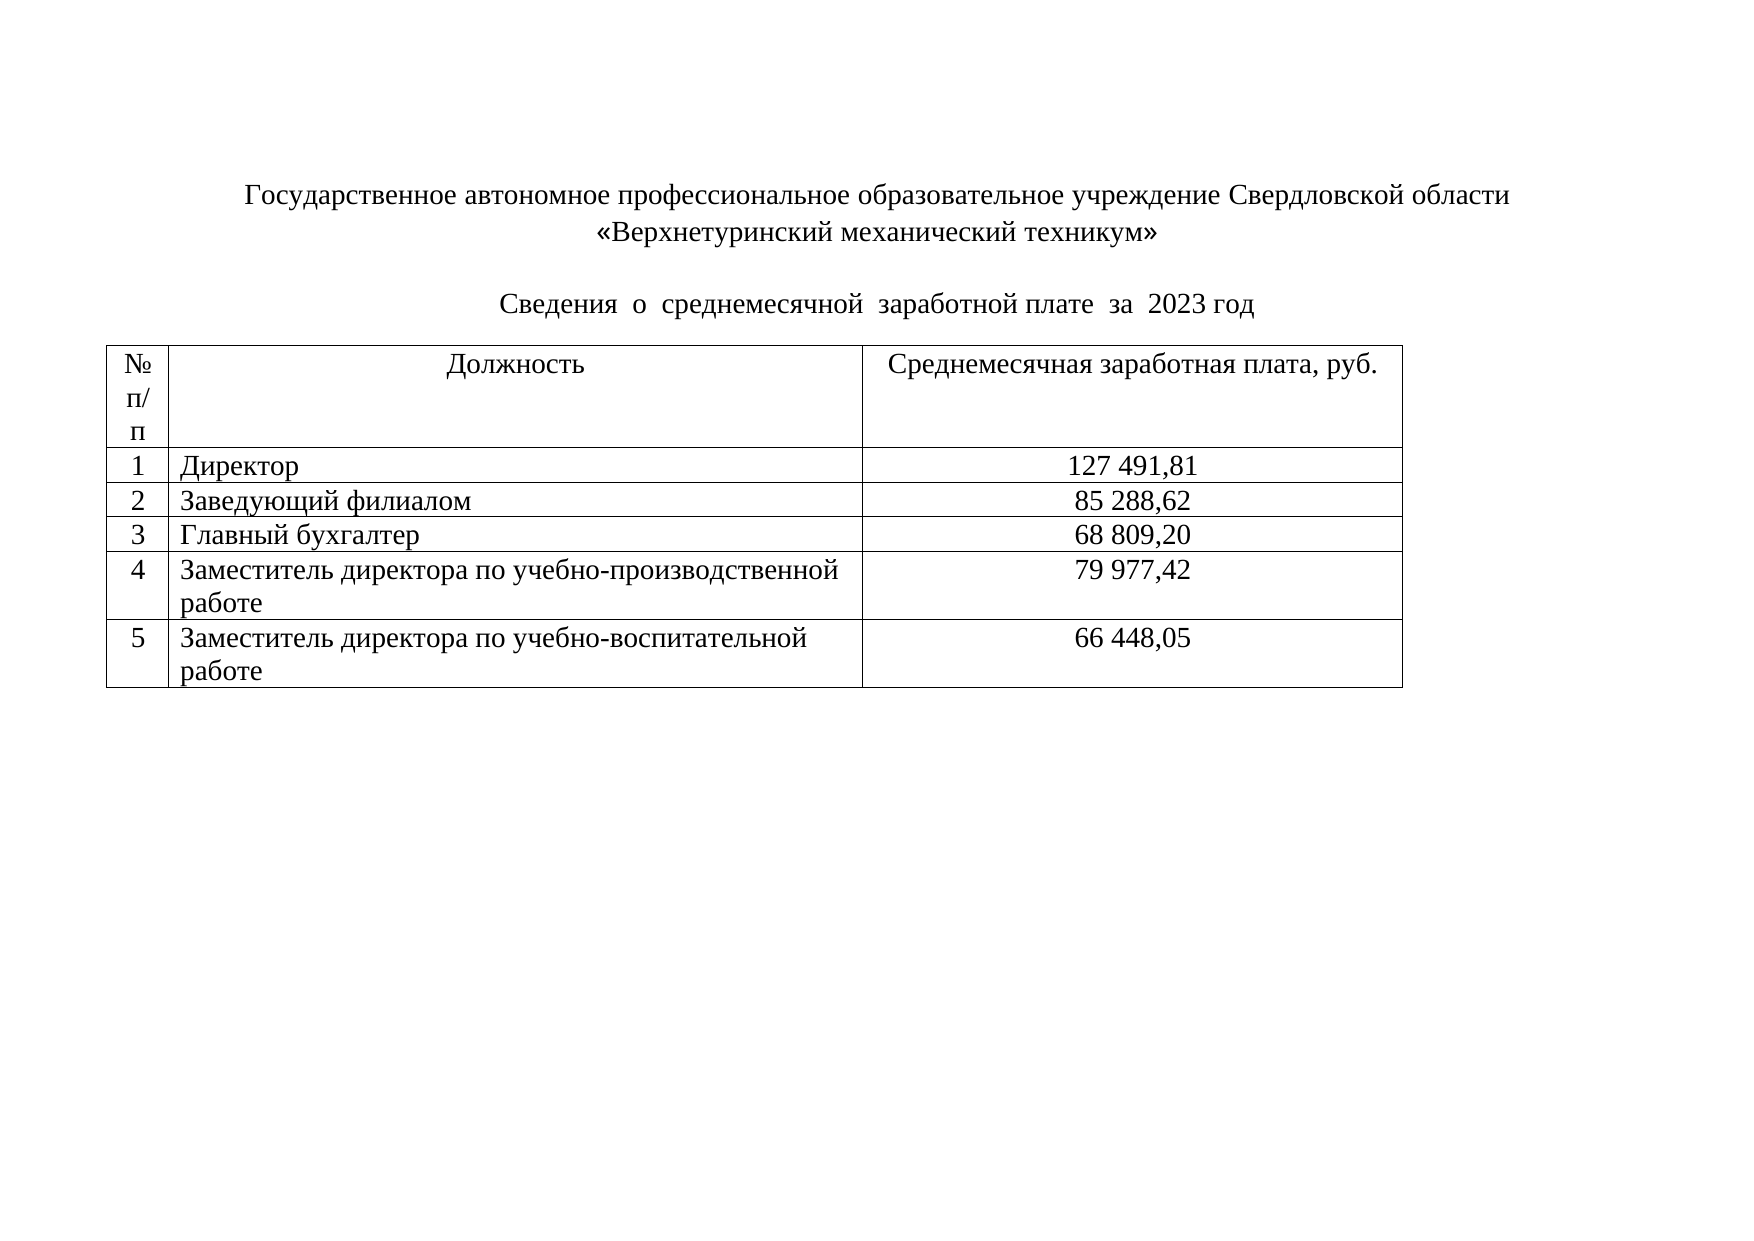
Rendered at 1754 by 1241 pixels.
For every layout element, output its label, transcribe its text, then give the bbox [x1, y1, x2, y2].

table_cell 66 448,05 [863, 620, 1402, 687]
table_cell 3 [107, 517, 168, 551]
table_cell 1 [107, 448, 168, 482]
text Сведения о среднемесячной заработной плате за 2023 год [118, 286, 1636, 319]
table_cell 127 491,81 [863, 448, 1402, 482]
text «Верхнетуринский механический техникум» [118, 211, 1636, 250]
table_header № п/п [107, 346, 168, 447]
text Государственное автономное профессиональное образовательное учреждение Свердловской области [118, 177, 1636, 211]
table_cell 5 [107, 620, 168, 687]
table_cell 4 [107, 552, 168, 619]
table_cell 2 [107, 483, 168, 516]
table_cell Заведующий филиалом [169, 483, 862, 516]
table_cell Заместитель директора по учебно-воспитательной работе [169, 620, 862, 687]
table_cell Главный бухгалтер [169, 517, 862, 551]
table_cell 85 288,62 [863, 483, 1402, 516]
table_header Должность [169, 346, 862, 447]
table_cell 68 809,20 [863, 517, 1402, 551]
table_cell Директор [169, 448, 862, 482]
table_cell 79 977,42 [863, 552, 1402, 619]
table_header Среднемесячная заработная плата, руб. [863, 346, 1402, 447]
table_cell Заместитель директора по учебно-производственной работе [169, 552, 862, 619]
